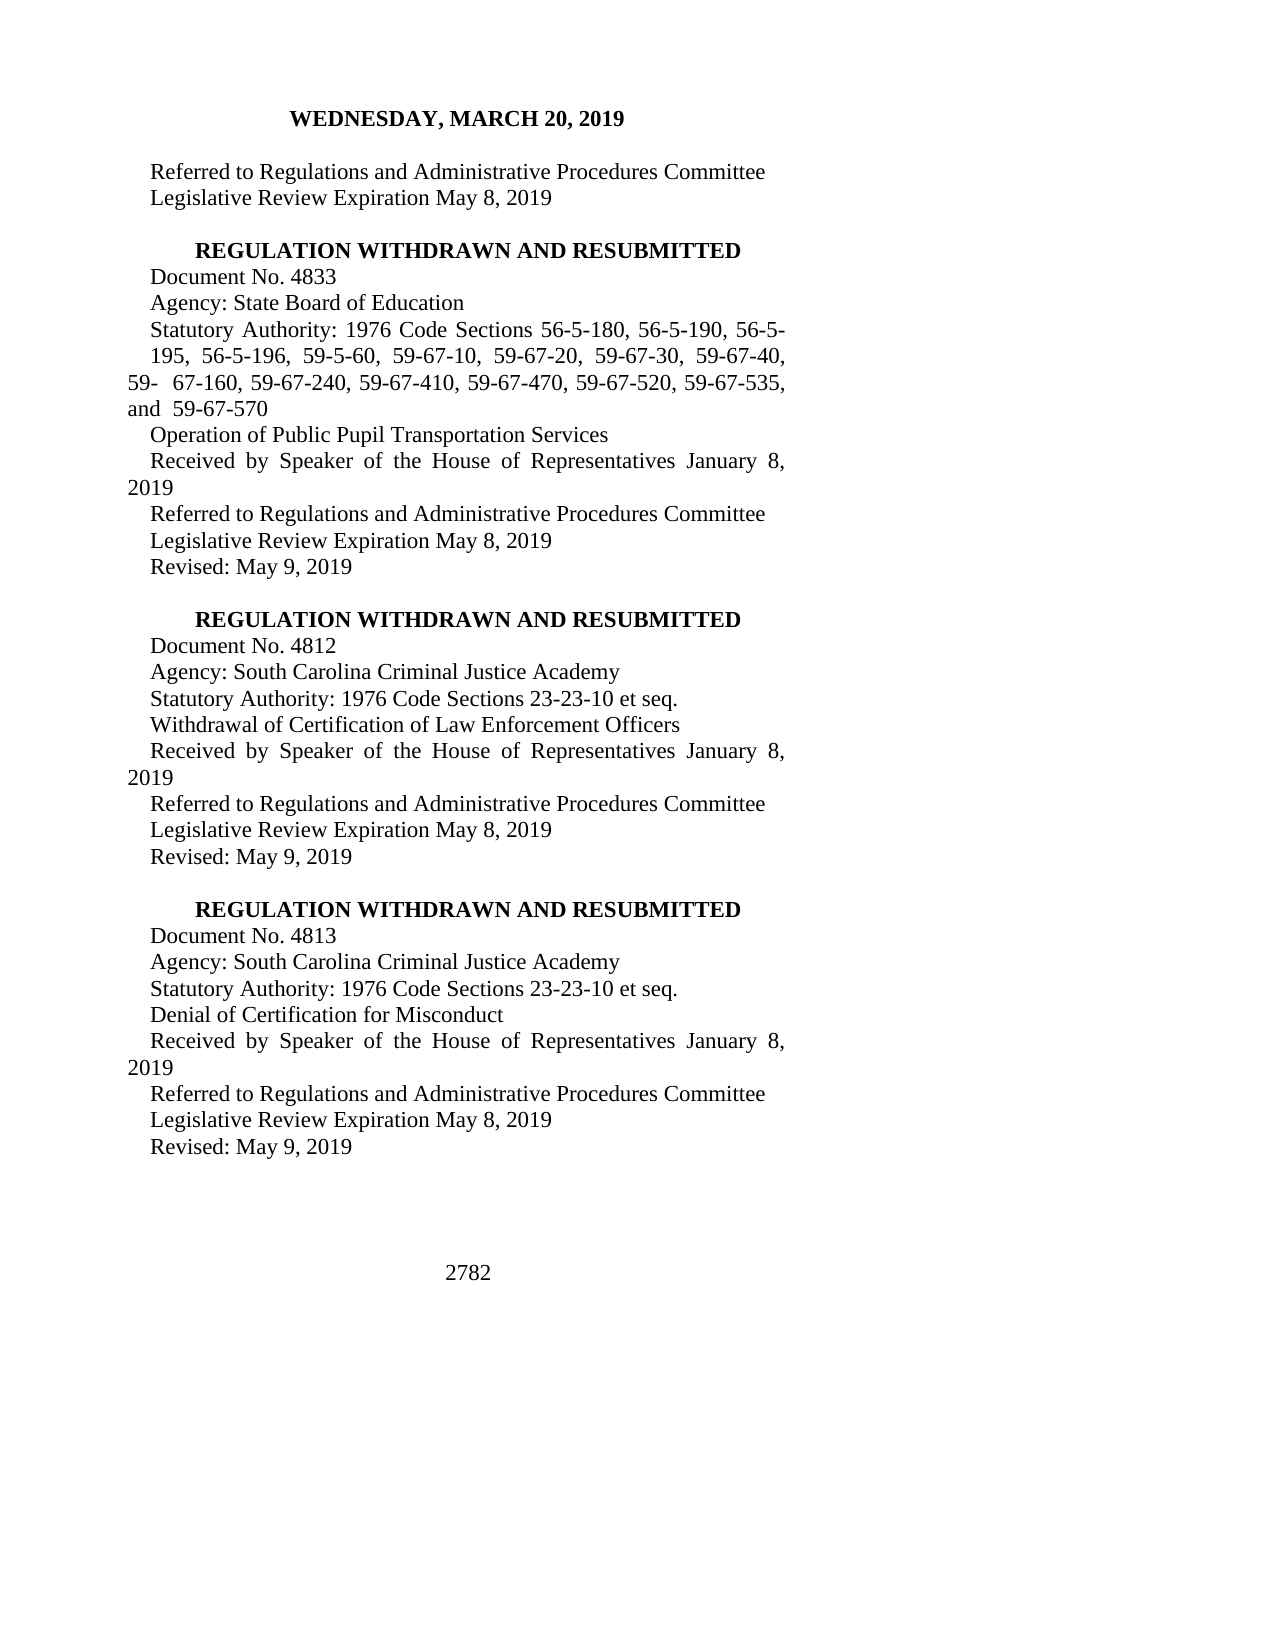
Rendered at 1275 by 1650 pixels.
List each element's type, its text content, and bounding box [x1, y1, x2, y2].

text Legislative Review Expiration May 8, 2019 [127, 817, 786, 843]
text Legislative Review Expiration May 8, 2019 [127, 527, 786, 553]
text Agency: State Board of Education [127, 289, 786, 316]
text Statutory Authority: 1976 Code Sections 23-23-10 et seq. [127, 975, 786, 1001]
text Denial of Certification for Misconduct [127, 1001, 786, 1027]
text Legislative Review Expiration May 8, 2019 [127, 184, 786, 210]
text Statutory Authority: 1976 Code Sections 23-23-10 et seq. [127, 685, 786, 711]
text Referred to Regulations and Administrative Procedures Committee [127, 500, 786, 527]
text Withdrawal of Certification of Law Enforcement Officers [127, 711, 786, 737]
text Statutory Authority: 1976 Code Sections 56-5-180, 56-5-190, 56-5- 195, 56-5-196, 59-5-60, 59-67-10, 59-67-20, 59-67-30, 59-67-40, 59- 67-160, 59-67-240, 59-67-410, 59-67-470, 59-67-520, 59-67-535, and 59-67-570 [127, 316, 786, 421]
text REGULATION WITHDRAWN AND RESUBMITTED [127, 606, 786, 632]
text Referred to Regulations and Administrative Procedures Committee [127, 790, 786, 817]
text Document No. 4833 [127, 263, 786, 289]
text Document No. 4812 [127, 632, 786, 658]
text Revised: May 9, 2019 [127, 1133, 786, 1159]
text Received by Speaker of the House of Representatives January 8, 2019 [127, 1027, 786, 1080]
text REGULATION WITHDRAWN AND RESUBMITTED [127, 237, 786, 263]
text Revised: May 9, 2019 [127, 553, 786, 579]
text Referred to Regulations and Administrative Procedures Committee [127, 1080, 786, 1106]
text Agency: South Carolina Criminal Justice Academy [127, 948, 786, 975]
text Agency: South Carolina Criminal Justice Academy [127, 658, 786, 685]
text Document No. 4813 [127, 922, 786, 948]
text Received by Speaker of the House of Representatives January 8, 2019 [127, 737, 786, 790]
text Received by Speaker of the House of Representatives January 8, 2019 [127, 448, 786, 500]
text REGULATION WITHDRAWN AND RESUBMITTED [127, 896, 786, 922]
text Referred to Regulations and Administrative Procedures Committee [127, 158, 786, 184]
text Legislative Review Expiration May 8, 2019 [127, 1106, 786, 1133]
text Operation of Public Pupil Transportation Services [127, 421, 786, 448]
text Revised: May 9, 2019 [127, 843, 786, 869]
